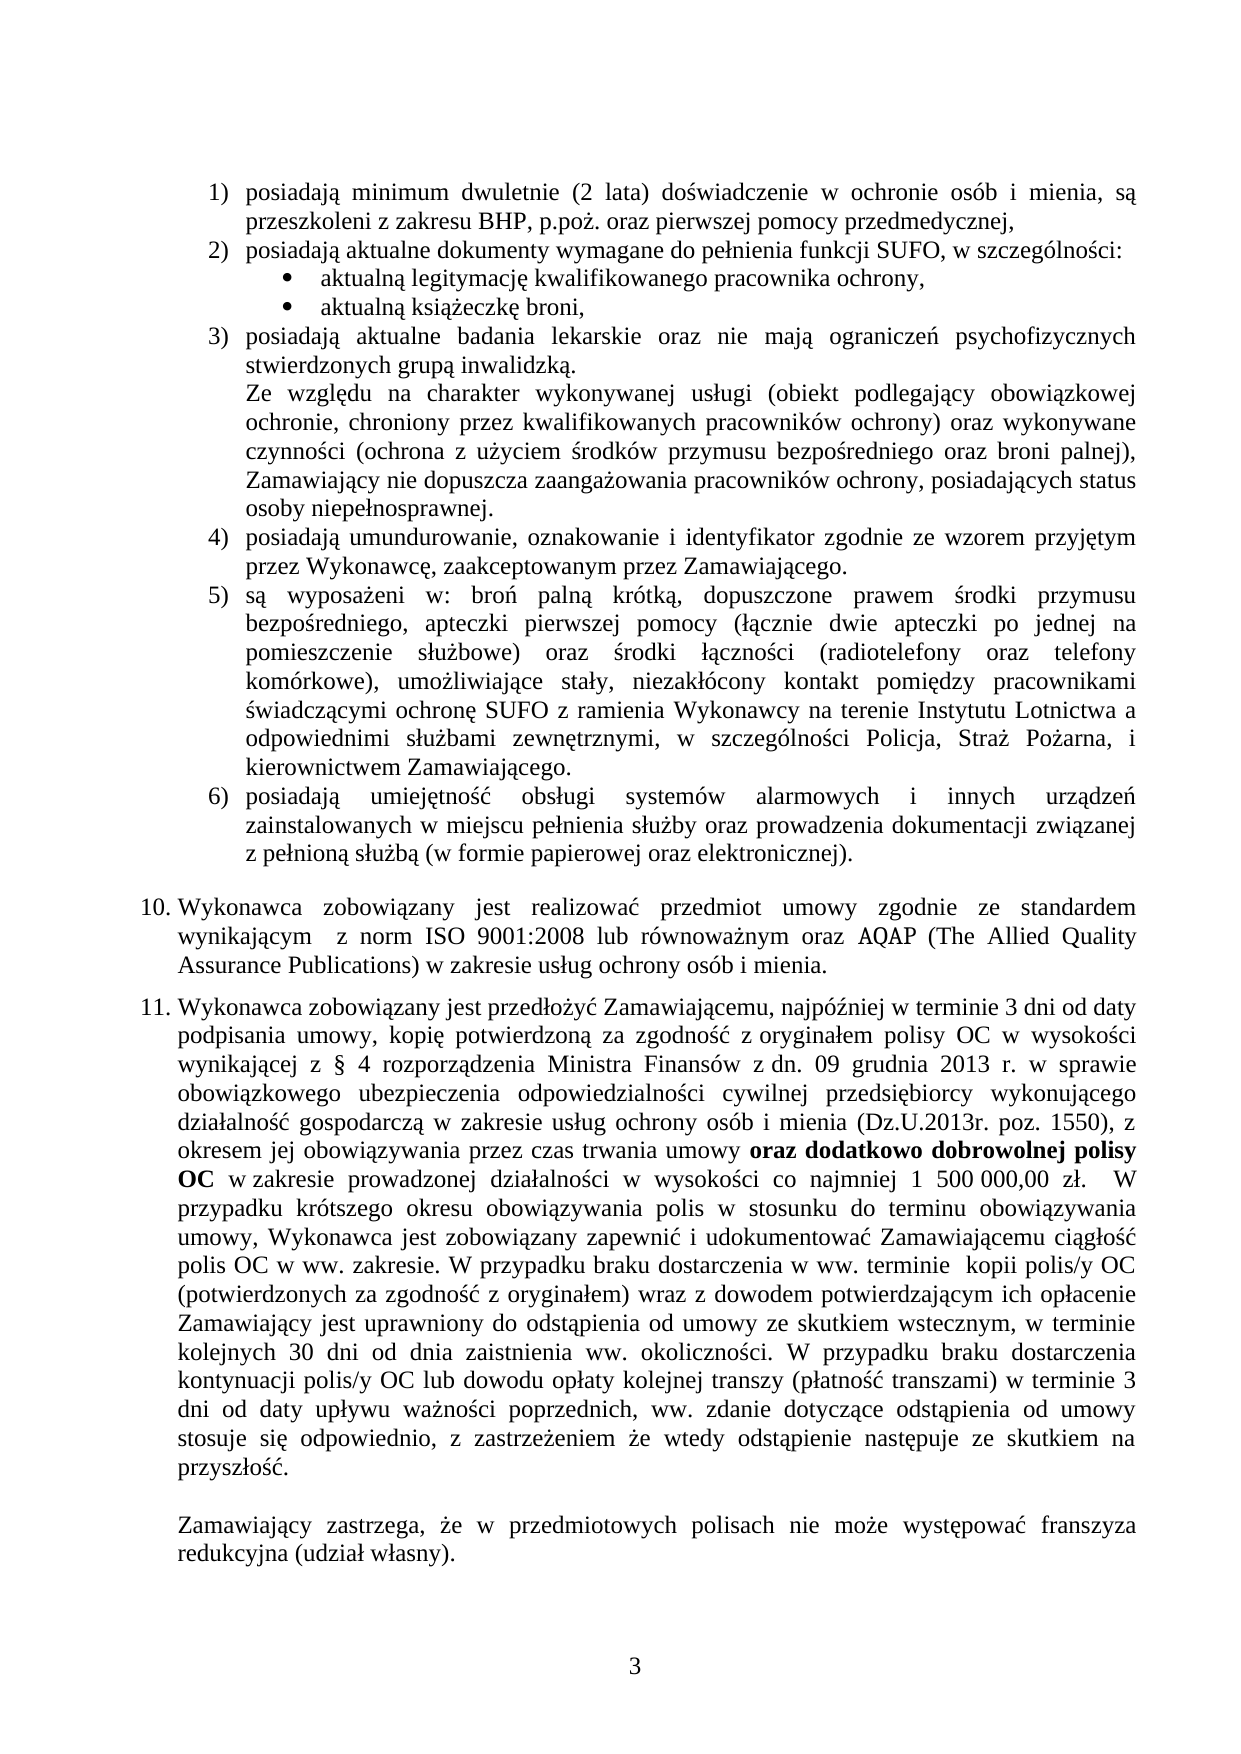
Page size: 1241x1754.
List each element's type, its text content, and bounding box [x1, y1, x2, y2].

list posiadają aktualne badania lekarskie oraz nie mają ograniczeń psychofizycznych stwierdzonych grupą inwalidzką. [208, 321, 1137, 378]
list są wyposażeni w: broń palną krótką, dopuszczone prawem środki przymusu bezpośredniego, apteczki pierwszej pomocy (łącznie dwie apteczki po jednej na pomieszczenie służbowe) oraz środki łączności (radiotelefony oraz telefony komórkowe), umożliwiające stały, niezakłócony kontakt pomiędzy pracownikami świadczącymi ochronę SUFO z ramienia Wykonawcy na terenie Instytutu Lotnictwa a odpowiednimi służbami zewnętrznymi, w szczególności Policja, Straż Pożarna, i kierownictwem Zamawiającego. [208, 580, 1137, 781]
list Zamawiający zastrzega, że w przedmiotowych polisach nie może występować franszyza redukcyjna (udział własny). [177, 1510, 1137, 1567]
list Wykonawca zobowiązany jest realizować przedmiot umowy zgodnie ze standardem wynikającym z norm ISO 9001:2008 lub równoważnym oraz AQAP (The Allied Quality Assurance Publications) w zakresie usług ochrony osób i mienia. [140, 892, 1137, 979]
list posiadają minimum dwuletnie (2 lata) doświadczenie w ochronie osób i mienia, są przeszkoleni z zakresu BHP, p.poż. oraz pierwszej pomocy przedmedycznej, [208, 177, 1137, 235]
list Wykonawca zobowiązany jest przedłożyć Zamawiającemu, najpóźniej w terminie 3 dni od daty podpisania umowy, kopię potwierdzoną za zgodność z oryginałem polisy OC w wysokości wynikającej z § 4 rozporządzenia Ministra Finansów z dn. 09 grudnia 2013 r. w sprawie obowiązkowego ubezpieczenia odpowiedzialności cywilnej przedsiębiorcy wykonującego działalność gospodarczą w zakresie usług ochrony osób i mienia (Dz.U.2013r. poz. 1550), z okresem jej obowiązywania przez czas trwania umowy oraz dodatkowo dobrowolnej polisy OC w zakresie prowadzonej działalności w wysokości co najmniej 1 500 000,00 zł. W przypadku krótszego okresu obowiązywania polis w stosunku do terminu obowiązywania umowy, Wykonawca jest zobowiązany zapewnić i udokumentować Zamawiającemu ciągłość polis OC w ww. zakresie. W przypadku braku dostarczenia w ww. terminie kopii polis/y OC (potwierdzonych za zgodność z oryginałem) wraz z dowodem potwierdzającym ich opłacenie Zamawiający jest uprawniony do odstąpienia od umowy ze skutkiem wstecznym, w terminie kolejnych 30 dni od dnia zaistnienia ww. okoliczności. W przypadku braku dostarczenia kontynuacji polis/y OC lub dowodu opłaty kolejnej transzy (płatność transzami) w terminie 3 dni od daty upływu ważności poprzednich, ww. zdanie dotyczące odstąpienia od umowy stosuje się odpowiednio, z zastrzeżeniem że wtedy odstąpienie następuje ze skutkiem na przyszłość. [140, 992, 1137, 1481]
text Ze względu na charakter wykonywanej usługi (obiekt podlegający obowiązkowej ochronie, chroniony przez kwalifikowanych pracowników ochrony) oraz wykonywane czynności (ochrona z użyciem środków przymusu bezpośredniego oraz broni palnej), Zamawiający nie dopuszcza zaangażowania pracowników ochrony, posiadających status osoby niepełnosprawnej. [245, 378, 1137, 522]
list aktualną książeczkę broni, [283, 292, 1137, 321]
list posiadają umiejętność obsługi systemów alarmowych i innych urządzeń zainstalowanych w miejscu pełnienia służby oraz prowadzenia dokumentacji związanej z pełnioną służbą (w formie papierowej oraz elektronicznej). [208, 781, 1137, 867]
list aktualną legitymację kwalifikowanego pracownika ochrony, [283, 263, 1137, 292]
list posiadają aktualne dokumenty wymagane do pełnienia funkcji SUFO, w szczególności: [208, 235, 1137, 263]
list posiadają umundurowanie, oznakowanie i identyfikator zgodnie ze wzorem przyjętym przez Wykonawcę, zaakceptowanym przez Zamawiającego. [208, 522, 1137, 580]
